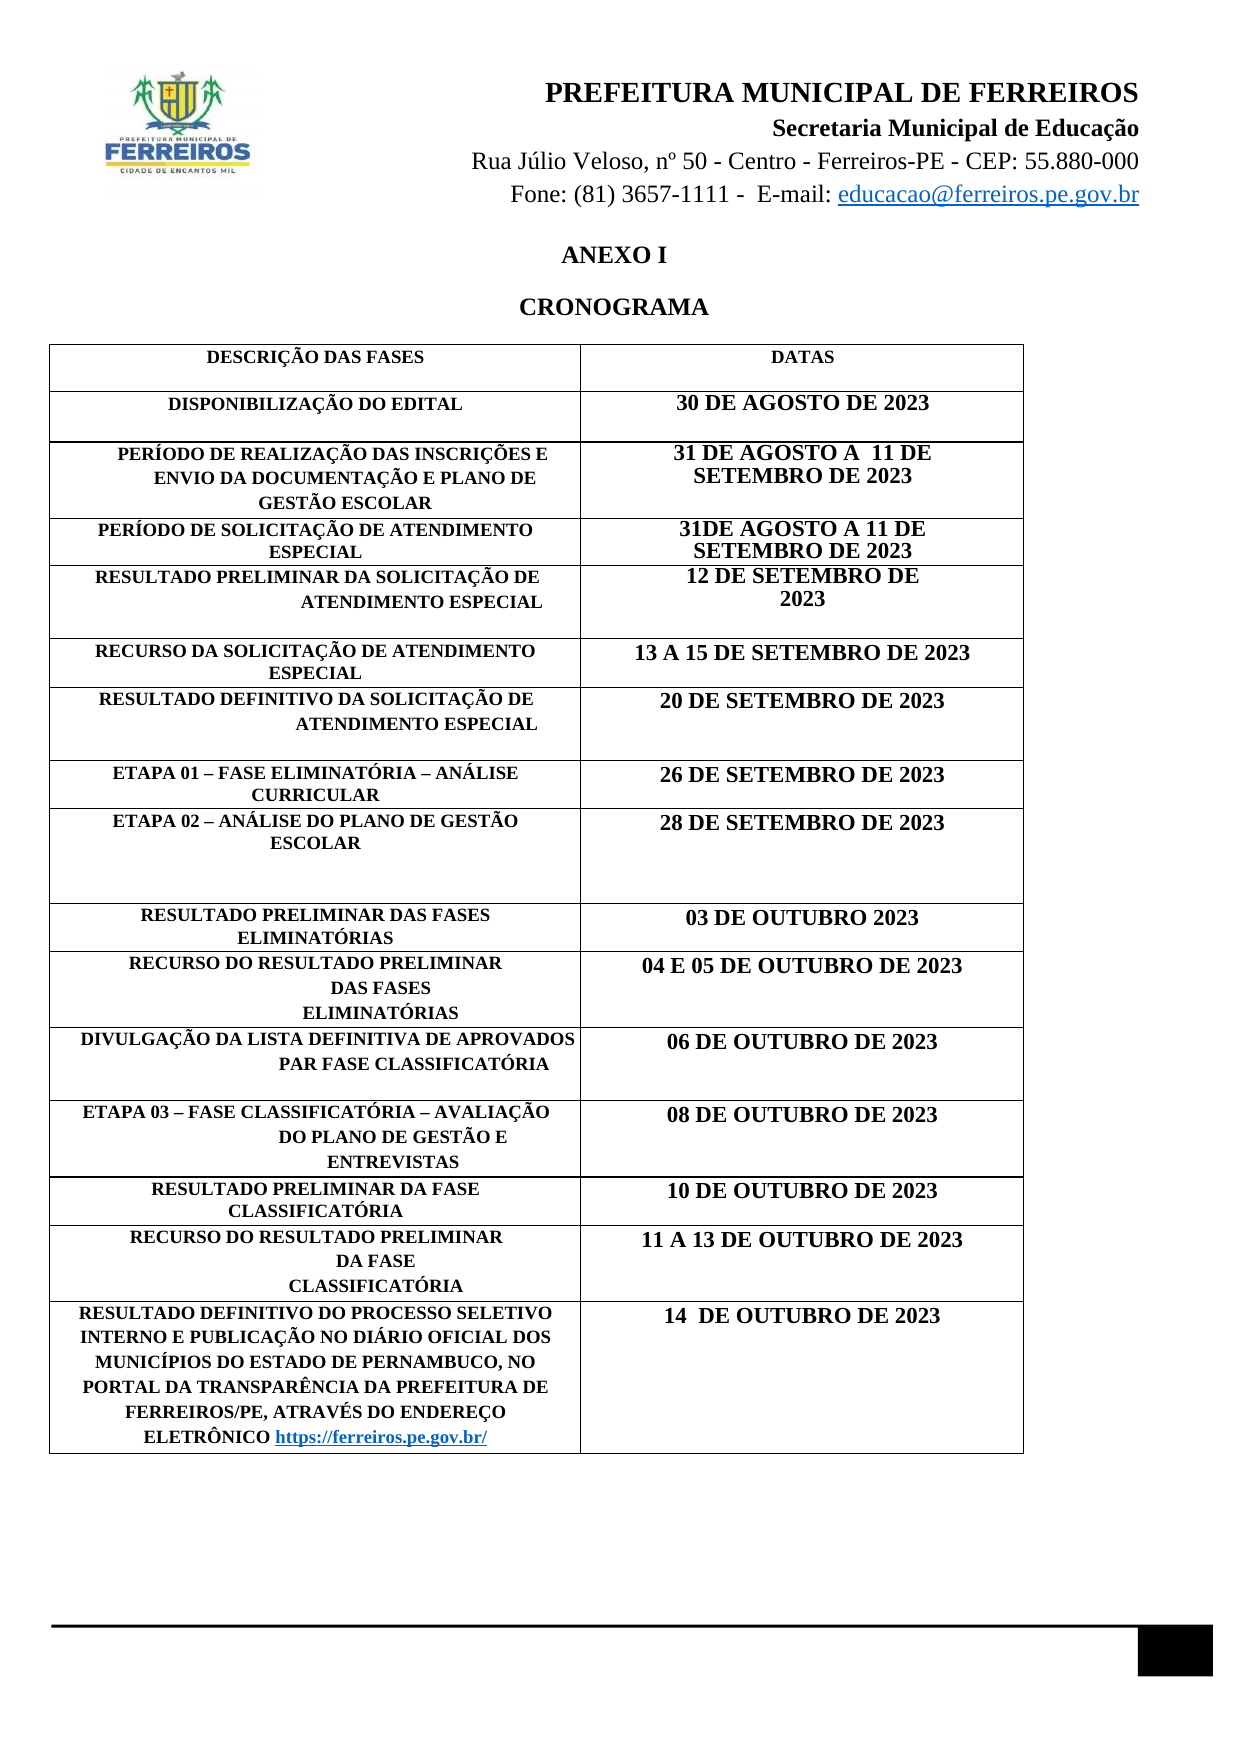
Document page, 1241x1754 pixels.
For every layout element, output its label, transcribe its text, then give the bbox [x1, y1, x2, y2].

table_cell 28 DE SETEMBRO DE 2023 [581, 809, 1023, 903]
table_cell 31 DE AGOSTO A 11 DE SETEMBRO DE 2023 [581, 443, 1023, 517]
table_cell 13 A 15 DE SETEMBRO DE 2023 [581, 639, 1023, 687]
table_header DATAS [581, 345, 1023, 391]
table_cell PERÍODO DE REALIZAÇÃO DAS INSCRIÇÕES E ENVIO DA DOCUMENTAÇÃO E PLANO DE GESTÃO ESCOLAR [50, 443, 580, 517]
table_cell RESULTADO DEFINITIVO DO PROCESSO SELETIVO INTERNO E PUBLICAÇÃO NO DIÁRIO OFICIAL DOS MUNICÍPIOS DO ESTADO DE PERNAMBUCO, NO PORTAL DA TRANSPARÊNCIA DA PREFEITURA DE FERREIROS/PE, ATRAVÉS DO ENDEREÇO ELETRÔNICO https://ferreiros.pe.gov.br/ [50, 1302, 580, 1453]
table_cell ETAPA 03 – FASE CLASSIFICATÓRIA – AVALIAÇÃO DO PLANO DE GESTÃO E ENTREVISTAS [50, 1101, 580, 1176]
table_cell RESULTADO PRELIMINAR DAS FASES ELIMINATÓRIAS [50, 904, 580, 951]
table_cell RESULTADO PRELIMINAR DA SOLICITAÇÃO DE ATENDIMENTO ESPECIAL [50, 566, 580, 638]
table_cell 11 A 13 DE OUTUBRO DE 2023 [581, 1226, 1023, 1301]
table_cell ETAPA 02 – ANÁLISE DO PLANO DE GESTÃO ESCOLAR [50, 809, 580, 903]
table_cell 14 DE OUTUBRO DE 2023 [581, 1302, 1023, 1453]
table_cell RECURSO DA SOLICITAÇÃO DE ATENDIMENTO ESPECIAL [50, 639, 580, 687]
table_cell RECURSO DO RESULTADO PRELIMINAR DA FASE CLASSIFICATÓRIA [50, 1226, 580, 1301]
table_header DESCRIÇÃO DAS FASES [50, 345, 580, 391]
table_cell 12 DE SETEMBRO DE 2023 [581, 566, 1023, 638]
table_cell RESULTADO PRELIMINAR DA FASE CLASSIFICATÓRIA [50, 1178, 580, 1224]
table_cell RESULTADO DEFINITIVO DA SOLICITAÇÃO DE ATENDIMENTO ESPECIAL [50, 688, 580, 760]
table_cell 06 DE OUTUBRO DE 2023 [581, 1028, 1023, 1100]
table_cell 10 DE OUTUBRO DE 2023 [581, 1178, 1023, 1224]
table_cell DIVULGAÇÃO DA LISTA DEFINITIVA DE APROVADOS PAR FASE CLASSIFICATÓRIA [50, 1028, 580, 1100]
text ANEXO I CRONOGRAMA [513, 240, 715, 321]
table_cell 08 DE OUTUBRO DE 2023 [581, 1101, 1023, 1176]
table_cell 30 DE AGOSTO DE 2023 [581, 392, 1023, 441]
table_cell PERÍODO DE SOLICITAÇÃO DE ATENDIMENTO ESPECIAL [50, 519, 580, 565]
table_cell 26 DE SETEMBRO DE 2023 [581, 761, 1023, 808]
table_cell 03 DE OUTUBRO 2023 [581, 904, 1023, 951]
table_cell ETAPA 01 – FASE ELIMINATÓRIA – ANÁLISE CURRICULAR [50, 761, 580, 808]
table_cell RECURSO DO RESULTADO PRELIMINAR DAS FASES ELIMINATÓRIAS [50, 952, 580, 1027]
table_cell 31DE AGOSTO A 11 DE SETEMBRO DE 2023 [581, 519, 1023, 565]
table_cell 04 E 05 DE OUTUBRO DE 2023 [581, 952, 1023, 1027]
table_cell DISPONIBILIZAÇÃO DO EDITAL [50, 392, 580, 441]
table_cell 20 DE SETEMBRO DE 2023 [581, 688, 1023, 760]
picture [102, 70, 262, 196]
